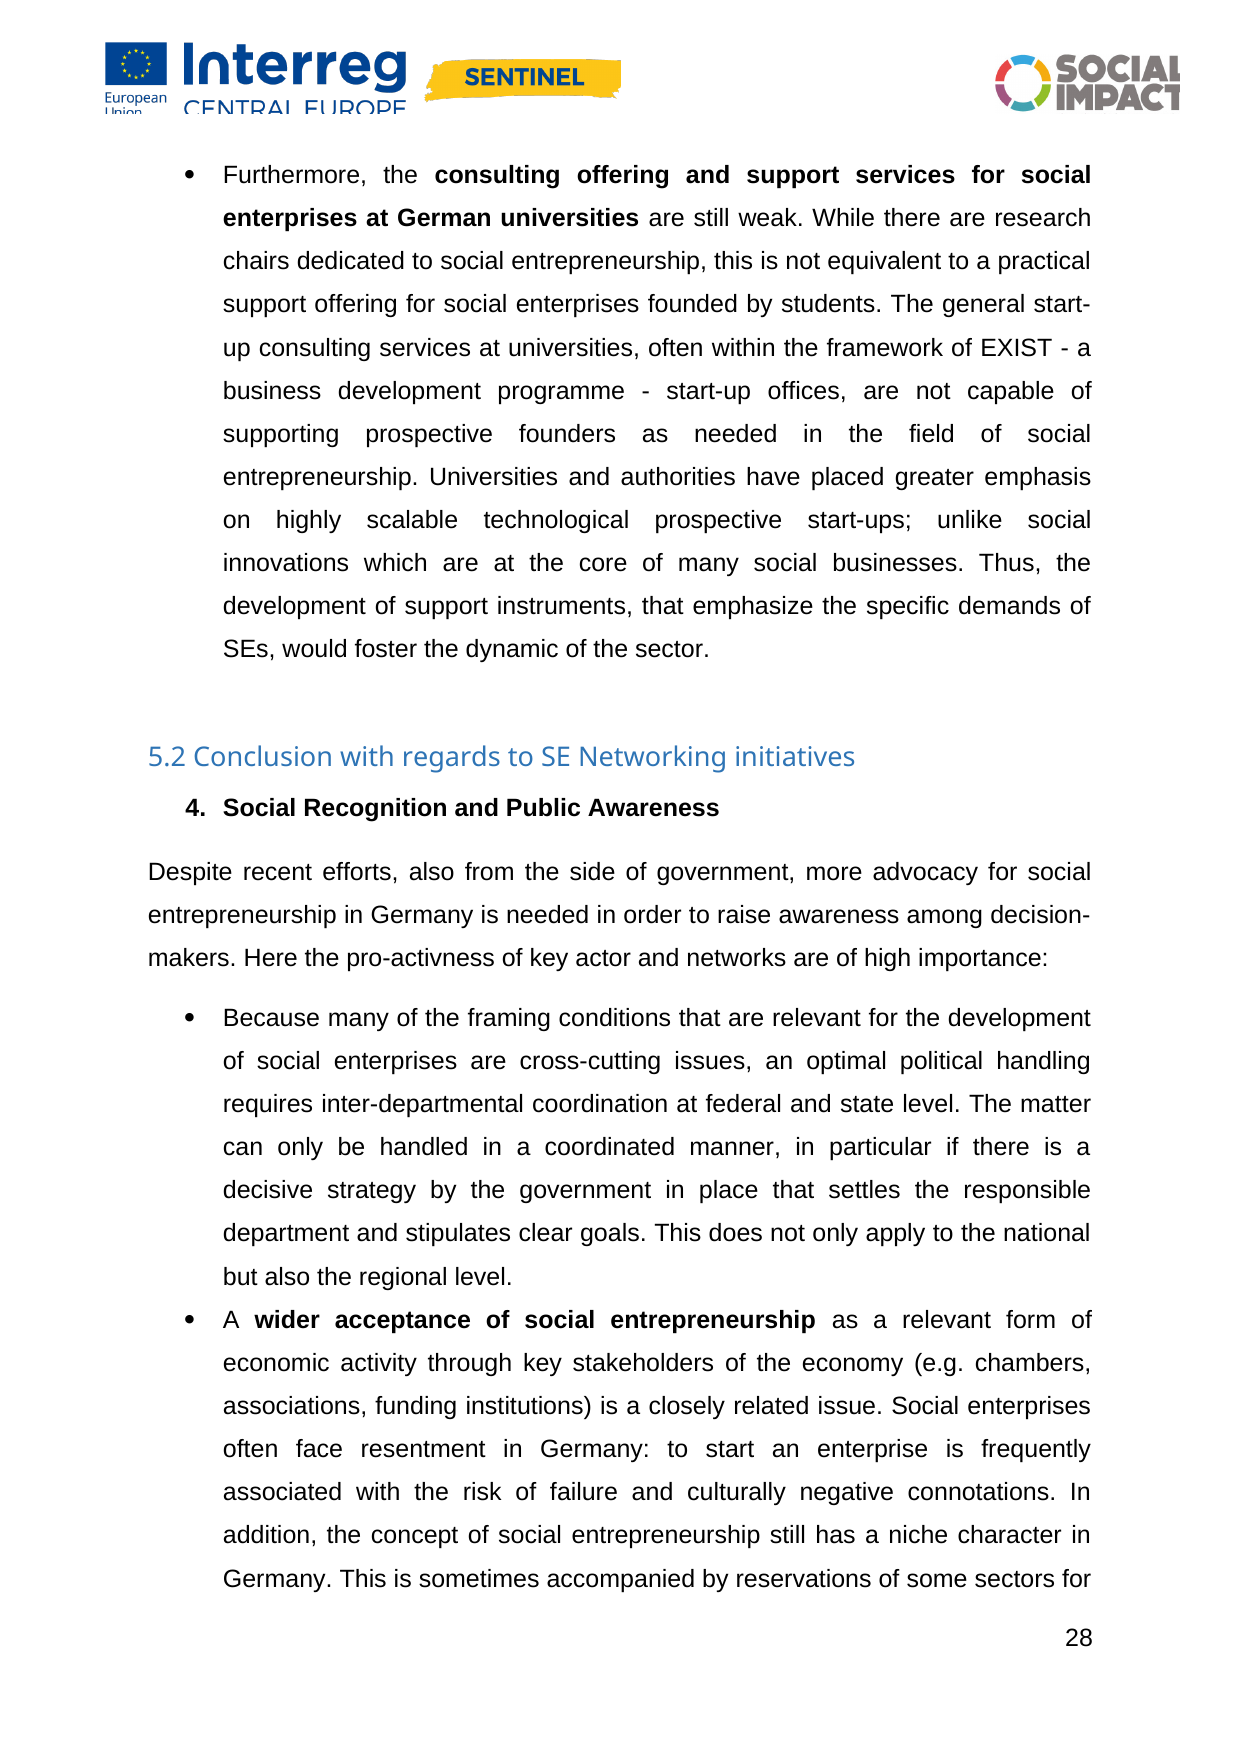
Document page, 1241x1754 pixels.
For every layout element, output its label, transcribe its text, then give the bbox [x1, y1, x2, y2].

subtitle 5.2 Conclusion with regards to SE Networking initiatives [148, 737, 1093, 774]
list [185, 1305, 1093, 1592]
text Despite recent efforts, also from the side of government, more advocacy for social entrepreneurship in Germany is needed in order to raise awareness among decision-makers. Here the pro-activness of key actor and networks are of high importance: [148, 857, 1093, 972]
list Furthermore, the consulting offering and support services for social enterprises at German universities are still weak. While there are research chairs dedicated to social entrepreneurship, this is not equivalent to a practical support offering for social enterprises founded by students. The general start-up consulting services at universities, often within the framework of EXIST - a business development programme - start-up offices, are not capable of supporting prospective founders as needed in the field of social entrepreneurship. Universities and authorities have placed greater emphasis on highly scalable technological prospective start-ups; unlike social innovations which are at the core of many social businesses. Thus, the development of support instruments, that emphasize the specific demands of SEs, would foster the dynamic of the sector. [185, 160, 1093, 663]
list Social Recognition and Public Awareness [185, 793, 1093, 821]
picture [995, 54, 1180, 114]
picture [105, 42, 621, 114]
list Because many of the framing conditions that are relevant for the development of social enterprises are cross-cutting issues, an optimal political handling requires inter-departmental coordination at federal and state level. The matter can only be handled in a coordinated manner, in particular if there is a decisive strategy by the government in place that settles the responsible department and stipulates clear goals. This does not only apply to the national but also the regional level. [185, 1003, 1093, 1290]
